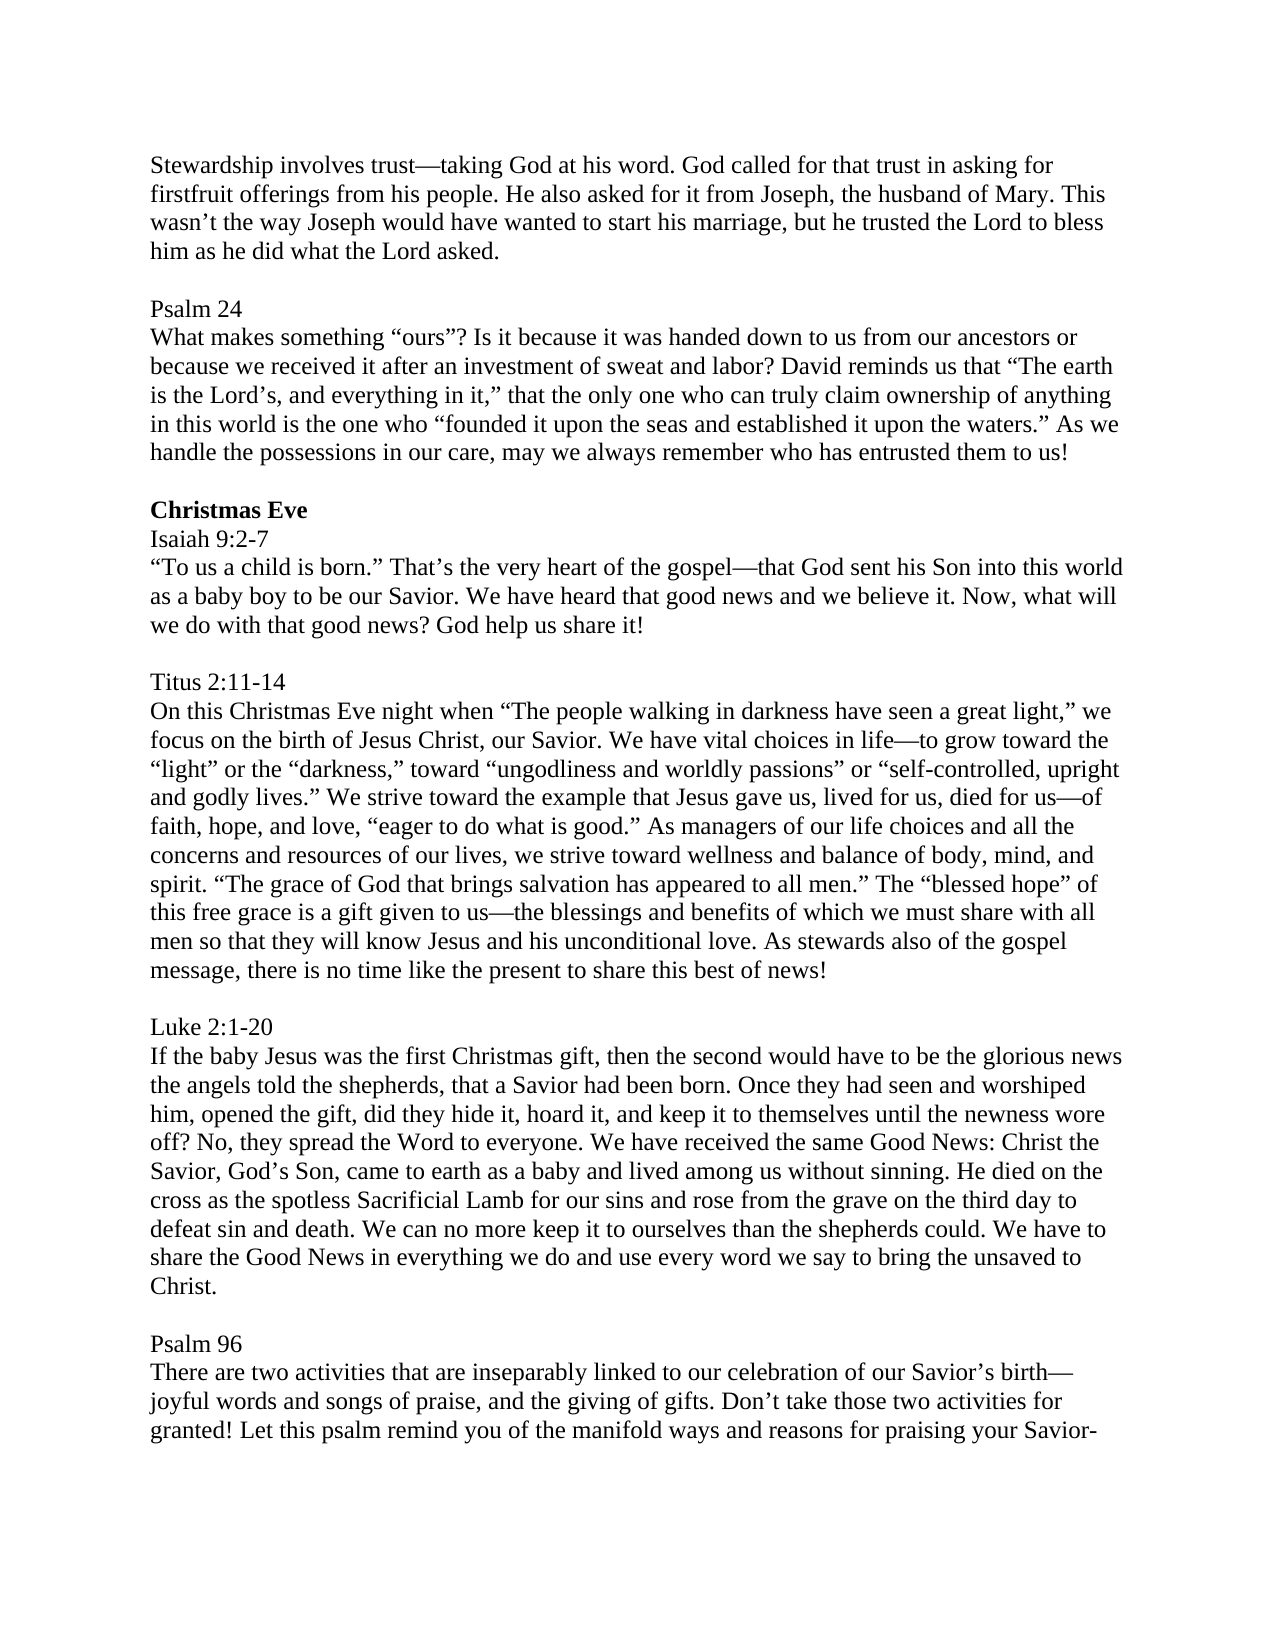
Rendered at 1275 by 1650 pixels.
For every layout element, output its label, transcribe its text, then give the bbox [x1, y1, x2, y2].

text If the baby Jesus was the first Christmas gift, then the second would have to be the glorious news the angels told the shepherds, that a Savior had been born. Once they had seen and worshiped him, opened the gift, did they hide it, hoard it, and keep it to themselves until the newness wore off? No, they spread the Word to everyone. We have received the same Good News: Christ the Savior, God’s Son, came to earth as a baby and lived among us without sinning. He died on the cross as the spotless Sacrificial Lamb for our sins and rose from the grave on the third day to defeat sin and death. We can no more keep it to ourselves than the shepherds could. We have to share the Good News in everything we do and use every word we say to bring the unsaved to Christ. [150, 1041, 1125, 1300]
text Isaiah 9:2-7 [150, 524, 1125, 552]
text Christmas Eve [150, 495, 1125, 524]
text “To us a child is born.” That’s the very heart of the gospel—that God sent his Son into this world as a baby boy to be our Savior. We have heard that good news and we believe it. Now, what will we do with that good news? God help us share it! [150, 552, 1125, 639]
text Psalm 96 [150, 1329, 1125, 1357]
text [150, 1357, 1125, 1444]
text What makes something “ours”? Is it because it was handed down to us from our ancestors or because we received it after an investment of sweat and labor? David reminds us that “The earth is the Lord’s, and everything in it,” that the only one who can truly claim ownership of anything in this world is the one who “founded it upon the seas and established it upon the waters.” As we handle the possessions in our care, may we always remember who has entrusted them to us! [150, 322, 1125, 466]
text Stewardship involves trust—taking God at his word. God called for that trust in asking for firstfruit offerings from his people. He also asked for it from Joseph, the husband of Mary. This wasn’t the way Joseph would have wanted to start his marriage, but he trusted the Lord to bless him as he did what the Lord asked. [150, 150, 1125, 265]
text Psalm 24 [150, 294, 1125, 322]
text Luke 2:1-20 [150, 1012, 1125, 1041]
text Titus 2:11-14 [150, 667, 1125, 696]
text On this Christmas Eve night when “The people walking in darkness have seen a great light,” we focus on the birth of Jesus Christ, our Savior. We have vital choices in life—to grow toward the “light” or the “darkness,” toward “ungodliness and worldly passions” or “self-controlled, upright and godly lives.” We strive toward the example that Jesus gave us, lived for us, died for us—of faith, hope, and love, “eager to do what is good.” As managers of our life choices and all the concerns and resources of our lives, we strive toward wellness and balance of body, mind, and spirit. “The grace of God that brings salvation has appeared to all men.” The “blessed hope” of this free grace is a gift given to us—the blessings and benefits of which we must share with all men so that they will know Jesus and his unconditional love. As stewards also of the gospel message, there is no time like the present to share this best of news! [150, 696, 1125, 984]
